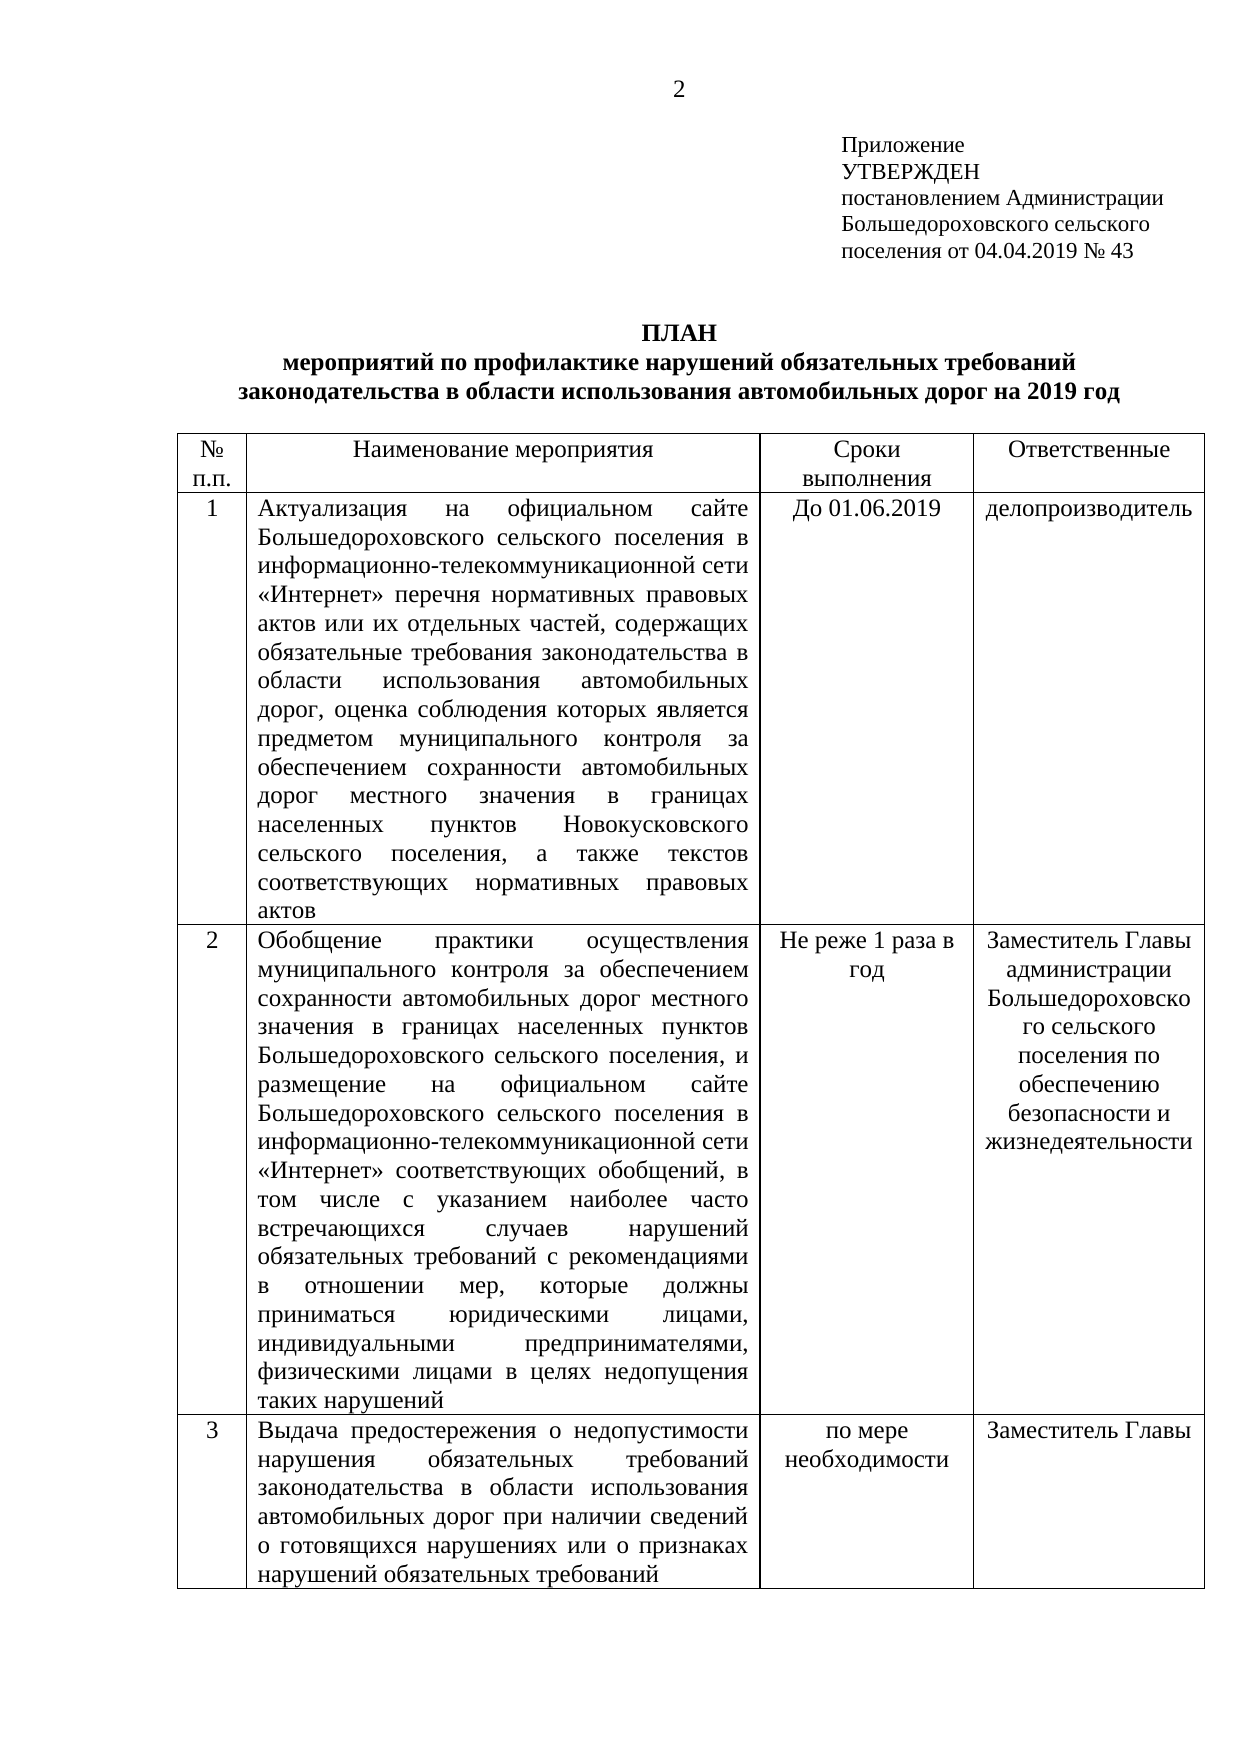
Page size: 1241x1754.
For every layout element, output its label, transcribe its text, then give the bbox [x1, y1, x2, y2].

text поселения от 04.04.2019 № 43 [841, 237, 1181, 263]
table_header Ответственные [974, 434, 1204, 492]
table_cell Заместитель Главы [974, 1415, 1204, 1587]
text ПЛАН [177, 318, 1181, 347]
table_cell 3 [178, 1415, 246, 1587]
table_header № п.п. [178, 434, 246, 492]
table_cell Актуализация на официальном сайте Большедороховского сельского поселения в информационно-телекоммуникационной сети «Интернет» перечня нормативных правовых актов или их отдельных частей, содержащих обязательные требования законодательства в области использования автомобильных дорог, оценка соблюдения которых является предметом муниципального контроля за обеспечением сохранности автомобильных дорог местного значения в границах населенных пунктов Новокусковского сельского поселения, а также текстов соответствующих нормативных правовых актов [247, 493, 759, 924]
table_header Сроки выполнения [761, 434, 973, 492]
table_cell делопроизводитель [974, 493, 1204, 924]
table_cell Выдача предостережения о недопустимости нарушения обязательных требований законодательства в области использования автомобильных дорог при наличии сведений о готовящихся нарушениях или о признаках нарушений обязательных требований [247, 1415, 759, 1587]
table_cell 2 [178, 925, 246, 1414]
text мероприятий по профилактике нарушений обязательных требований [177, 347, 1181, 376]
table_cell Не реже 1 раза в год [761, 925, 973, 1414]
table_header Наименование мероприятия [247, 434, 759, 492]
table_cell Заместитель Главы администрации Большедороховского сельского поселения по обеспечению безопасности и жизнедеятельности [974, 925, 1204, 1414]
table_cell Обобщение практики осуществления муниципального контроля за обеспечением сохранности автомобильных дорог местного значения в границах населенных пунктов Большедороховского сельского поселения, и размещение на официальном сайте Большедороховского сельского поселения в информационно-телекоммуникационной сети «Интернет» соответствующих обобщений, в том числе с указанием наиболее часто встречающихся случаев нарушений обязательных требований с рекомендациями в отношении мер, которые должны приниматься юридическими лицами, индивидуальными предпринимателями, физическими лицами в целях недопущения таких нарушений [247, 925, 759, 1414]
text Приложение [841, 131, 1181, 158]
table_cell До 01.06.2019 [761, 493, 973, 924]
text УТВЕРЖДЕН [841, 158, 1181, 184]
text законодательства в области использования автомобильных дорог на 2019 год [177, 376, 1181, 404]
text постановлением Администрации [841, 184, 1181, 210]
table_cell 1 [178, 493, 246, 924]
text Большедороховского сельского [841, 210, 1181, 237]
table_cell по мере необходимости [761, 1415, 973, 1587]
